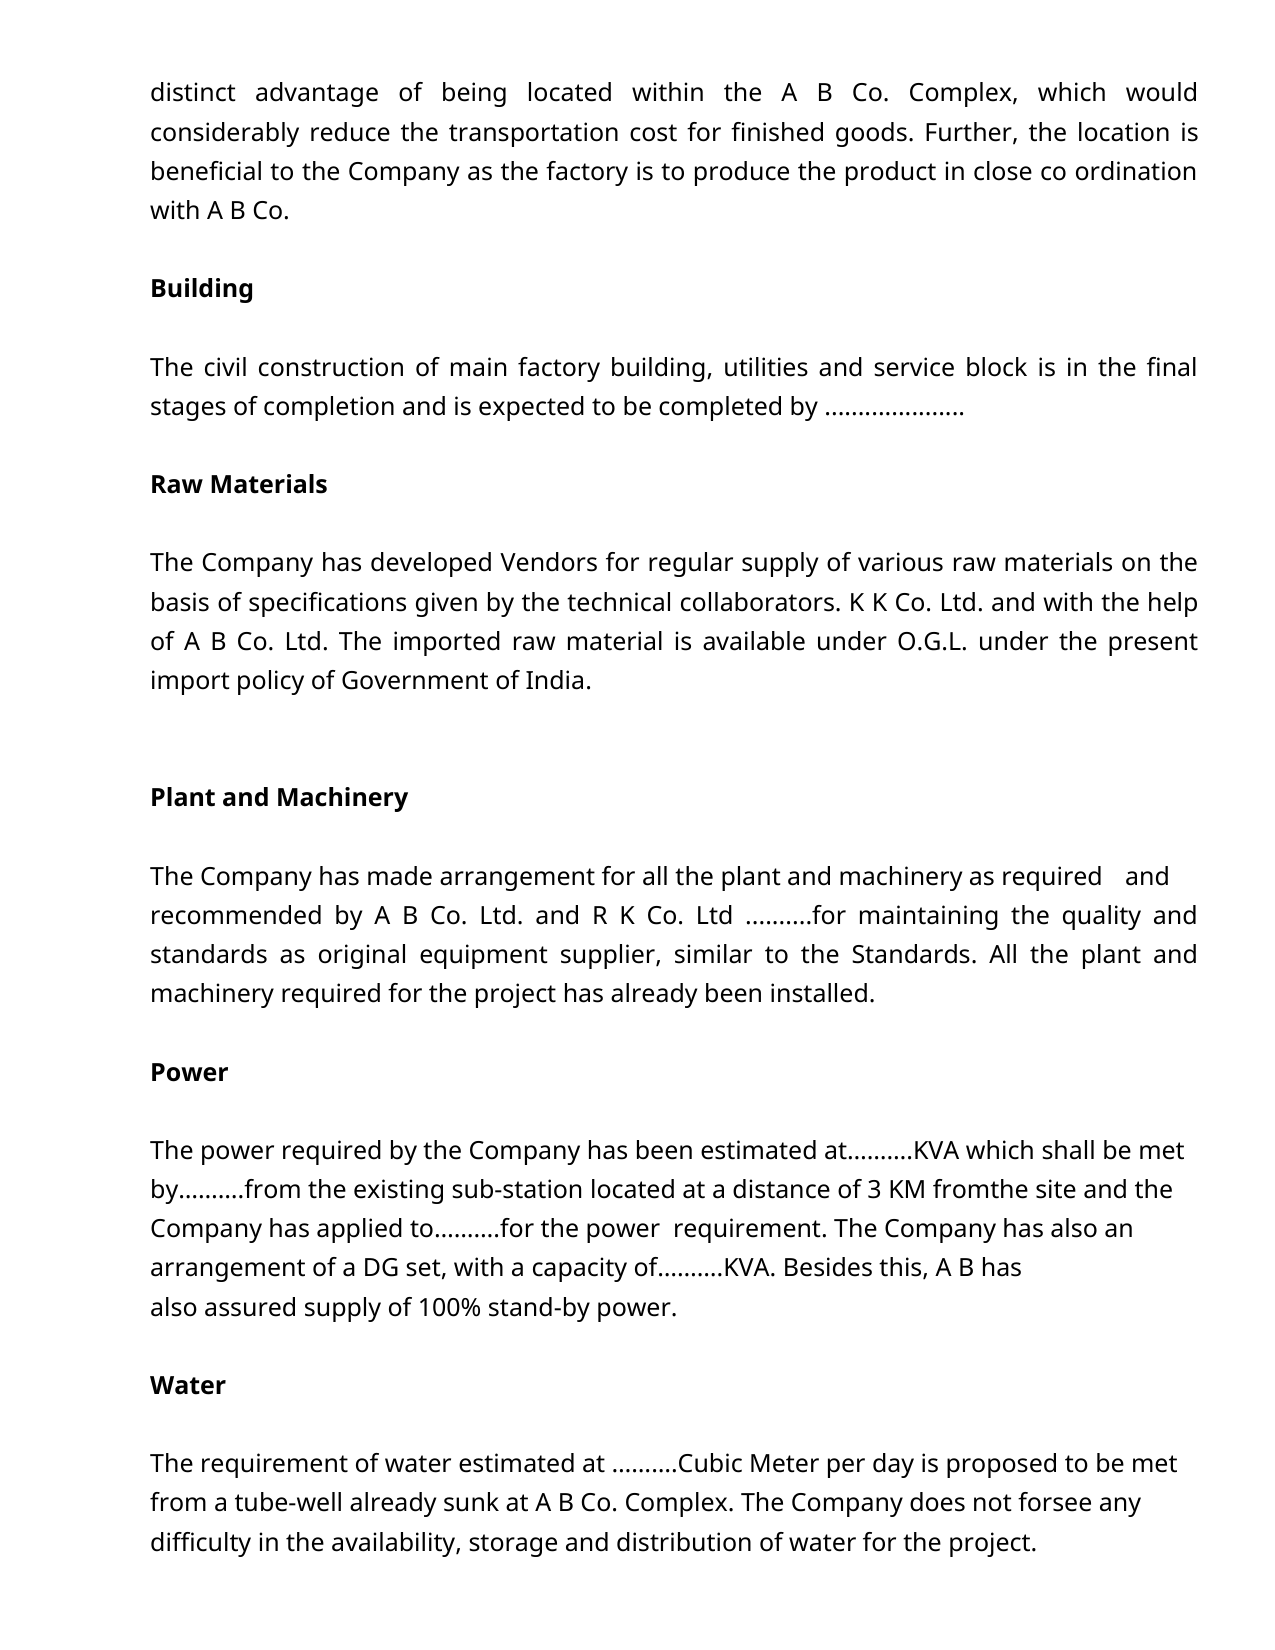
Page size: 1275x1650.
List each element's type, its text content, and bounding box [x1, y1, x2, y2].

text Plant and Machinery [150, 780, 1200, 814]
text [150, 75, 1200, 227]
text Power [150, 1054, 1200, 1088]
text The power required by the Company has been estimated at……….KVA which shall be met by……….from the existing sub-station located at a distance of 3 KM fromthe site and the Company has applied to……….for the power requirement. The Company has also an arrangement of a DG set, with a capacity of……….KVA. Besides this, A B has [150, 1132, 1200, 1284]
text Building [150, 271, 1200, 305]
text also assured supply of 100% stand-by power. [150, 1289, 1200, 1323]
text The Company has made arrangement for all the plant and machinery as required and recommended by A B Co. Ltd. and R K Co. Ltd ..........for maintaining the quality and standards as original equipment supplier, similar to the Standards. All the plant and machinery required for the project has already been installed. [150, 858, 1200, 1010]
text The Company has developed Vendors for regular supply of various raw materials on the basis of specifications given by the technical collaborators. K K Co. Ltd. and with the help of A B Co. Ltd. The imported raw material is available under O.G.L. under the present import policy of Government of India. [150, 545, 1200, 697]
text Raw Materials [150, 467, 1200, 501]
text The requirement of water estimated at ……….Cubic Meter per day is proposed to be met from a tube-well already sunk at A B Co. Complex. The Company does not forsee any difficulty in the availability, storage and distribution of water for the project. [150, 1446, 1200, 1558]
text The civil construction of main factory building, utilities and service block is in the final stages of completion and is expected to be completed by ..................... [150, 349, 1200, 422]
text Water [150, 1367, 1200, 1402]
